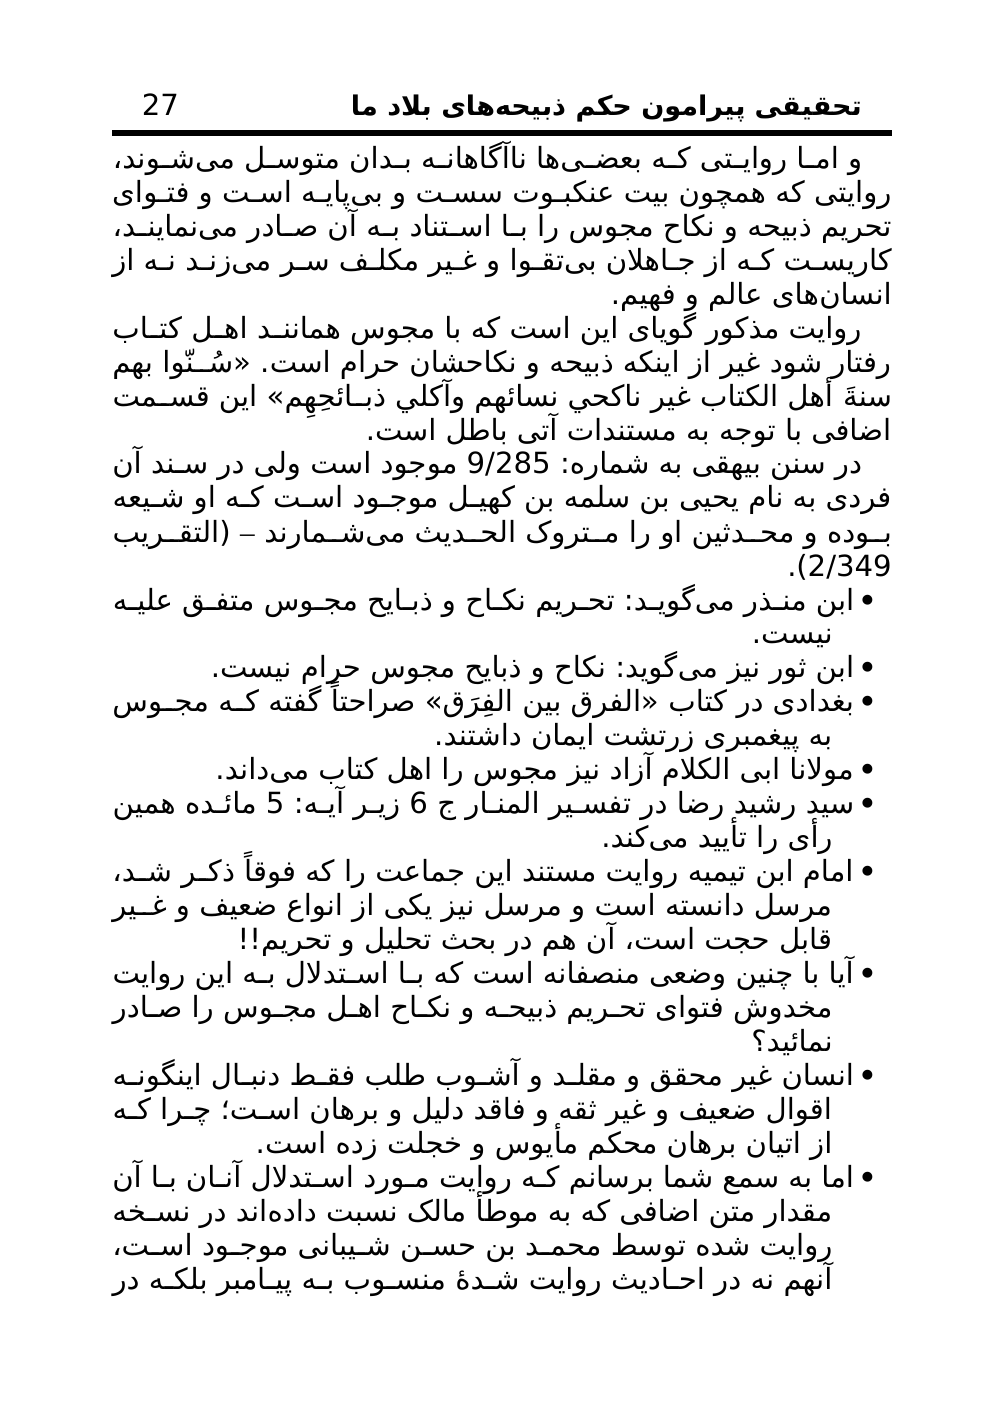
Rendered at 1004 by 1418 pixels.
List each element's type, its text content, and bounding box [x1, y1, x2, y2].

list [112, 1160, 862, 1296]
list انسان غیر محقق و مقلد و آشوب طلب فقط دنبال اینگونه اقوال ضعیف و غیر ثقه و فاقد دلیل و برهان است؛ چرا که از اتیان برهان محکم مأیوس و خجلت زده است. [112, 1058, 862, 1160]
list ابن منذر می‌گوید: تحریم نکاح و ذبایح مجوس متفق علیه نیست. [112, 583, 862, 651]
list ابن ثور نیز می‌گوید: نکاح و ذبایح مجوس حرام نیست. [112, 651, 862, 685]
list سید رشید رضا در تفسیر المنار ج 6 زیر آیه: 5 مائده همین رأی را تأیید می‌کند. [112, 787, 862, 854]
text در سنن بیهقی به شماره: 9/285 موجود است ولی در سند آن فردی به نام یحیی بن سلمه بن کهیل موجود است که او شیعه بوده و محدثین او را متروک الحدیث می‌شمارند – (التقریب 2/349). [112, 447, 892, 583]
list بغدادی در کتاب «الفرق بین الفِرَق» صراحتاً گفته که مجوس به پیغمبری زرتشت ایمان داشتند. [112, 685, 862, 753]
text و اما روایتی که بعضی‌ها ناآگاهانه بدان متوسل می‌شوند، روایتی که همچون بیت عنکبوت سست و بی‌پایه است و فتوای تحریم ذبیحه و نکاح مجوس را با استناد به آن صادر می‌نمایند، کاریست که از جاهلان بی‌تقوا و غیر مکلف سر می‌زند نه از انسان‌های عالم و فهیم. [112, 141, 892, 311]
list مولانا ابی الکلام آزاد نیز مجوس را اهل کتاب می‌داند. [112, 753, 862, 787]
list امام ابن تیمیه روایت مستند این جماعت را که فوقاً ذکر شد، مرسل دانسته است و مرسل نیز یکی از انواع ضعیف و غیر قابل حجت است، آن هم در بحث تحلیل و تحریم!! [112, 854, 862, 956]
list آیا با چنین وضعی منصفانه است که با استدلال به این روایت مخدوش فتوای تحریم ذبیحه و نکاح اهل مجوس را صادر نمائید؟ [112, 956, 862, 1058]
text روایت مذکور گویای این است که با مجوس همانند اهل کتاب رفتار شود غیر از اینکه ذبیحه و نکاحشان حرام است. «سُنّوا بهم سنةَ أهل الکتاب غیر ناکحي نسائهم وآکلي ذبائحِهِم» این قسمت اضافی با توجه به مستندات آتی باطل است. [112, 311, 892, 447]
